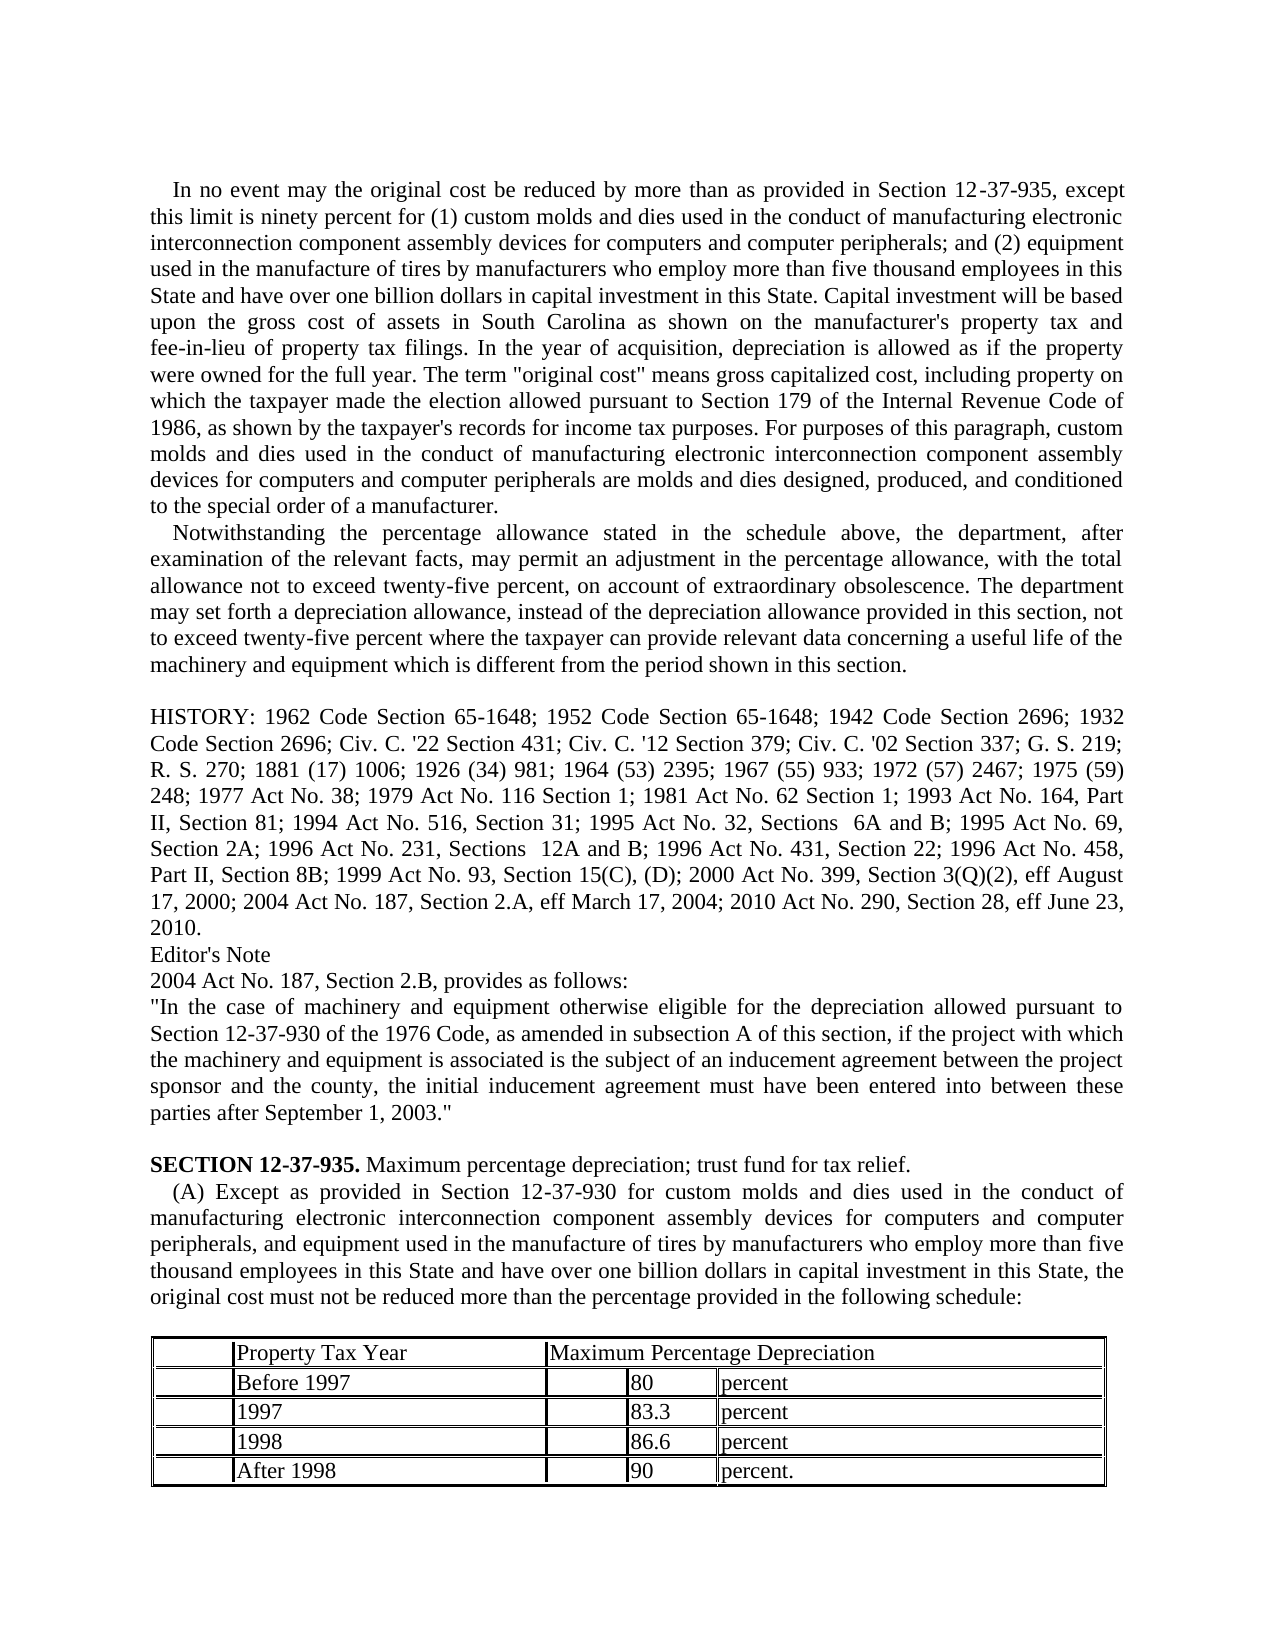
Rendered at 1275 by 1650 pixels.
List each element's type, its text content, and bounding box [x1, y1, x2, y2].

text In no event may the original cost be reduced by more than as provided in Section 12-37-935, except this limit is ninety percent for (1) custom molds and dies used in the conduct of manufacturing electronic interconnection component assembly devices for computers and computer peripherals; and (2) equipment used in the manufacture of tires by manufacturers who employ more than five thousand employees in this State and have over one billion dollars in capital investment in this State. Capital investment will be based upon the gross cost of assets in South Carolina as shown on the manufacturer's property tax and fee-in-lieu of property tax filings. In the year of acquisition, depreciation is allowed as if the property were owned for the full year. The term "original cost" means gross capitalized cost, including property on which the taxpayer made the election allowed pursuant to Section 179 of the Internal Revenue Code of 1986, as shown by the taxpayer's records for income tax purposes. For purposes of this paragraph, custom molds and dies used in the conduct of manufacturing electronic interconnection component assembly devices for computers and computer peripherals are molds and dies designed, produced, and conditioned to the special order of a manufacturer. [150, 176, 1125, 519]
table_cell [152, 1366, 233, 1395]
table_cell 90 [627, 1458, 718, 1484]
table_cell 80 [629, 1369, 716, 1395]
table_cell Property Tax Year [233, 1339, 546, 1366]
table_cell percent. [718, 1454, 1104, 1484]
table_cell 1998 [235, 1428, 545, 1454]
text HISTORY: 1962 Code Section 65-1648; 1952 Code Section 65-1648; 1942 Code Section 2696; 1932 Code Section 2696; Civ. C. '22 Section 431; Civ. C. '12 Section 379; Civ. C. '02 Section 337; G. S. 219; R. S. 270; 1881 (17) 1006; 1926 (34) 981; 1964 (53) 2395; 1967 (55) 933; 1972 (57) 2467; 1975 (59) 248; 1977 Act No. 38; 1979 Act No. 116 Section 1; 1981 Act No. 62 Section 1; 1993 Act No. 164, Part II, Section 81; 1994 Act No. 516, Section 31; 1995 Act No. 32, Sections 6A and B; 1995 Act No. 69, Section 2A; 1996 Act No. 231, Sections 12A and B; 1996 Act No. 431, Section 22; 1996 Act No. 458, Part II, Section 8B; 1999 Act No. 93, Section 15(C), (D); 2000 Act No. 399, Section 3(Q)(2), eff August 17, 2000; 2004 Act No. 187, Section 2.A, eff March 17, 2004; 2010 Act No. 290, Section 28, eff June 23, 2010. [150, 703, 1125, 941]
text Notwithstanding the percentage allowance stated in the schedule above, the department, after examination of the relevant facts, may permit an adjustment in the percentage allowance, with the total allowance not to exceed twenty-five percent, on account of extraordinary obsolescence. The department may set forth a depreciation allowance, instead of the depreciation allowance provided in this section, not to exceed twenty-five percent where the taxpayer can provide relevant data concerning a useful life of the machinery and equipment which is different from the period shown in this section. [150, 519, 1125, 677]
table_cell [152, 1425, 233, 1454]
text 2004 Act No. 187, Section 2.B, provides as follows: [150, 967, 1125, 993]
table_cell percent [719, 1395, 1104, 1425]
text (A) Except as provided in Section 12-37-930 for custom molds and dies used in the conduct of manufacturing electronic interconnection component assembly devices for computers and computer peripherals, and equipment used in the manufacture of tires by manufacturers who employ more than five thousand employees in this State and have over one billion dollars in capital investment in this State, the original cost must not be reduced more than the percentage provided in the following schedule: [150, 1178, 1125, 1309]
table_cell [154, 1454, 233, 1484]
table_cell Before 1997 [235, 1369, 545, 1395]
table_cell 86.6 [629, 1428, 716, 1454]
text SECTION 12-37-935. Maximum percentage depreciation; trust fund for tax relief. [150, 1151, 1125, 1178]
table_cell percent [718, 1425, 1105, 1454]
table_cell [548, 1428, 626, 1454]
table_cell [546, 1458, 627, 1484]
table_cell 83.3 [629, 1399, 716, 1425]
table_cell percent [718, 1366, 1105, 1395]
table_cell [154, 1339, 233, 1366]
table_cell [548, 1369, 626, 1395]
table_cell After 1998 [233, 1458, 546, 1484]
text Editor's Note [150, 941, 1125, 967]
table_cell [548, 1399, 626, 1425]
text "In the case of machinery and equipment otherwise eligible for the depreciation allowed pursuant to Section 12-37-930 of the 1976 Code, as amended in subsection A of this section, if the project with which the machinery and equipment is associated is the subject of an inducement agreement between the project sponsor and the county, the initial inducement agreement must have been entered into between these parties after September 1, 2003." [150, 993, 1125, 1125]
table_cell Maximum Percentage Depreciation [546, 1339, 1104, 1366]
table_cell 1997 [235, 1399, 545, 1425]
table_cell [154, 1395, 232, 1425]
